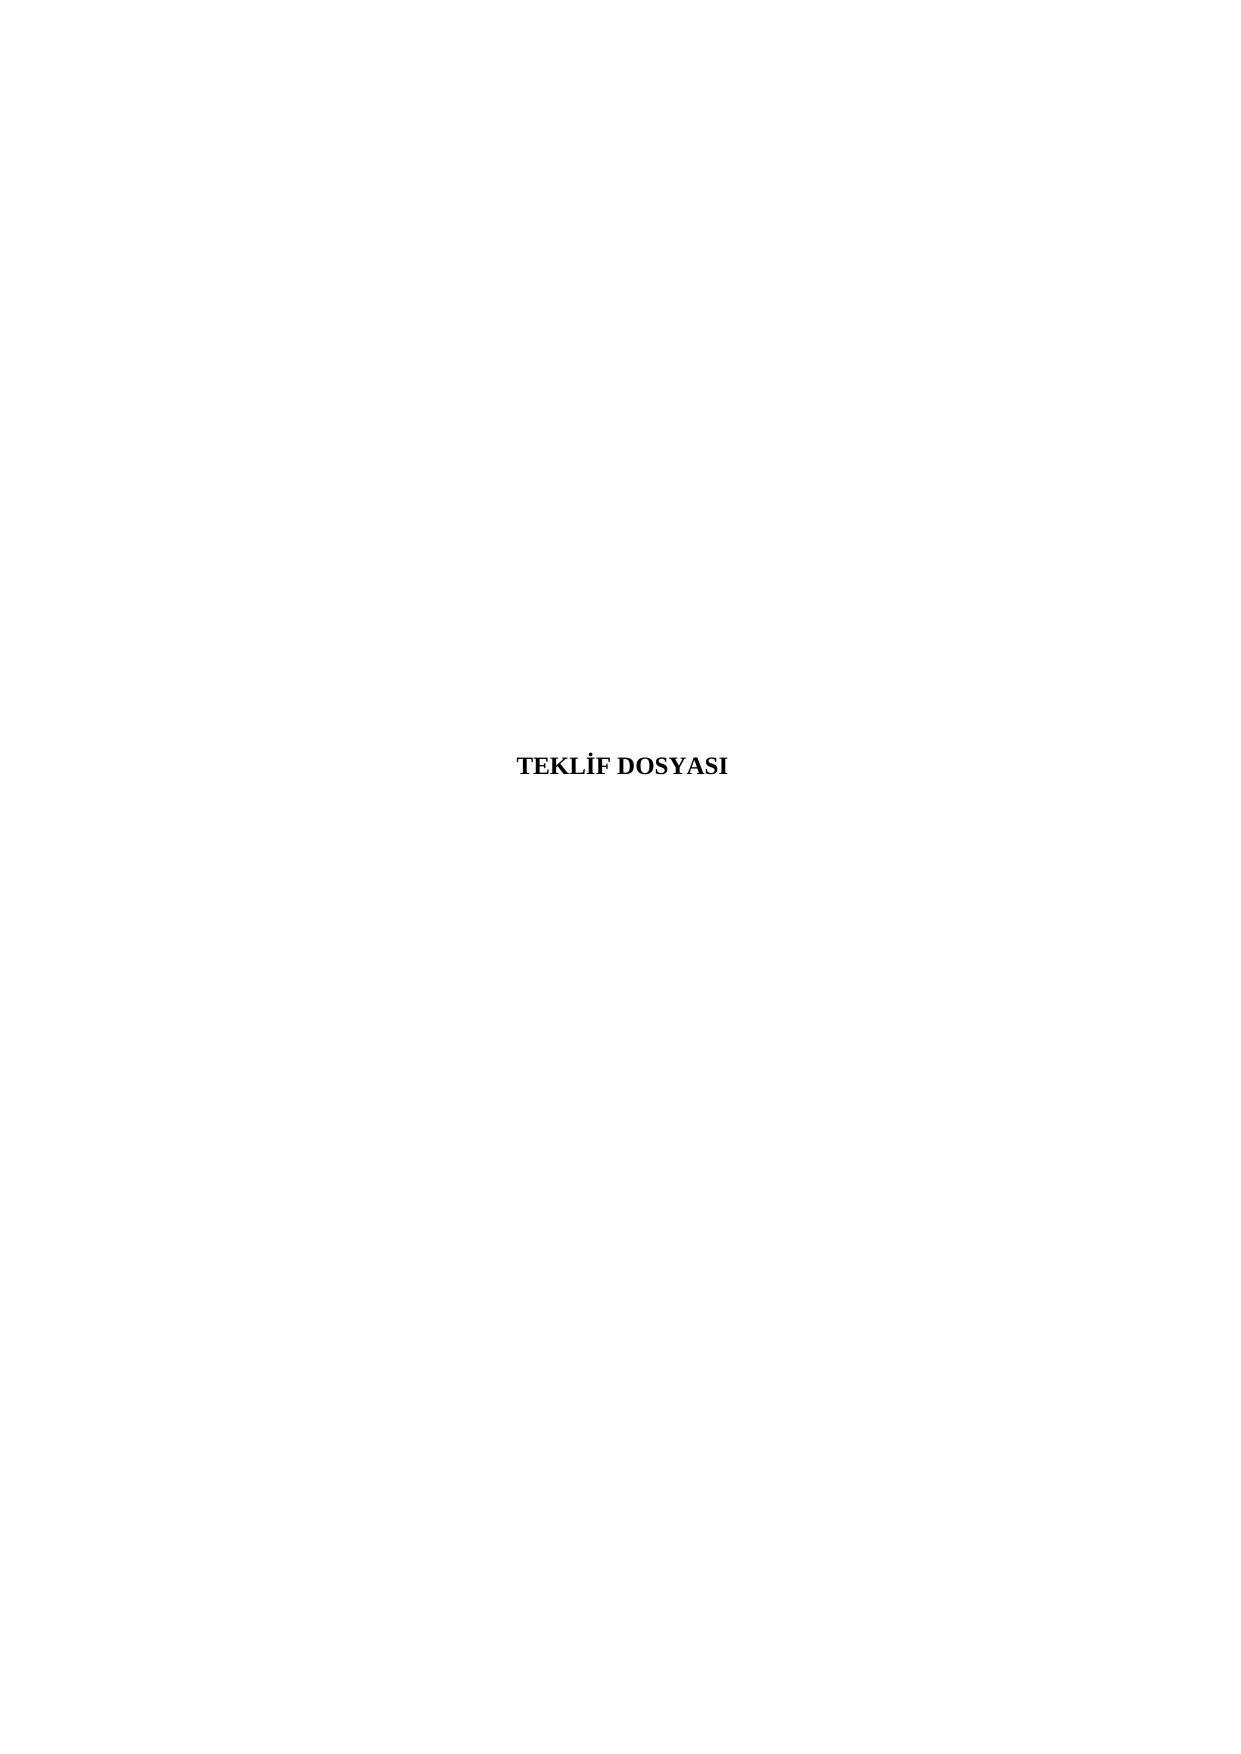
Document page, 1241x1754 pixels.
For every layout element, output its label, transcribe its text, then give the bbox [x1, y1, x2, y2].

text TEKLİF DOSYASI [443, 751, 1093, 780]
